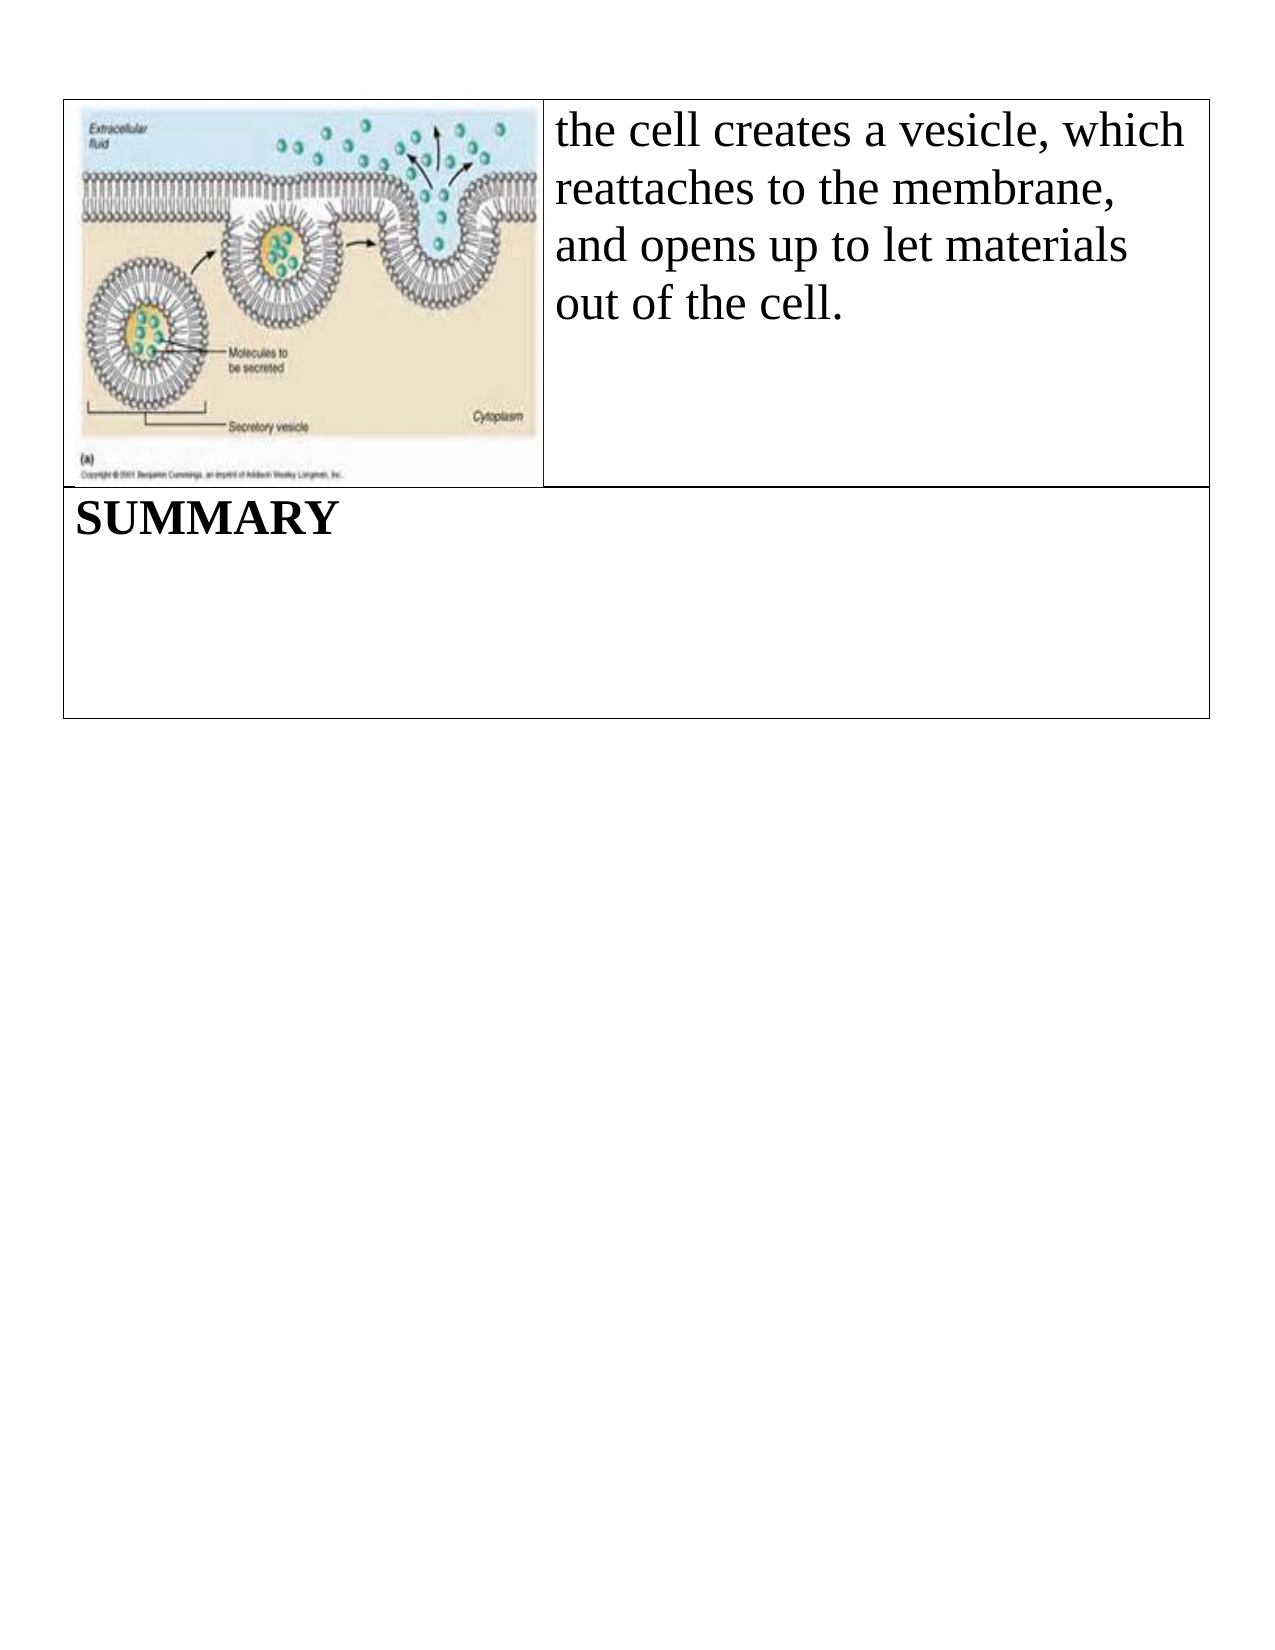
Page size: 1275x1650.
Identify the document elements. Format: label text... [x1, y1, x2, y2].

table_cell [544, 100, 1209, 486]
picture [75, 100, 544, 487]
table_cell SUMMARY [64, 488, 1209, 717]
